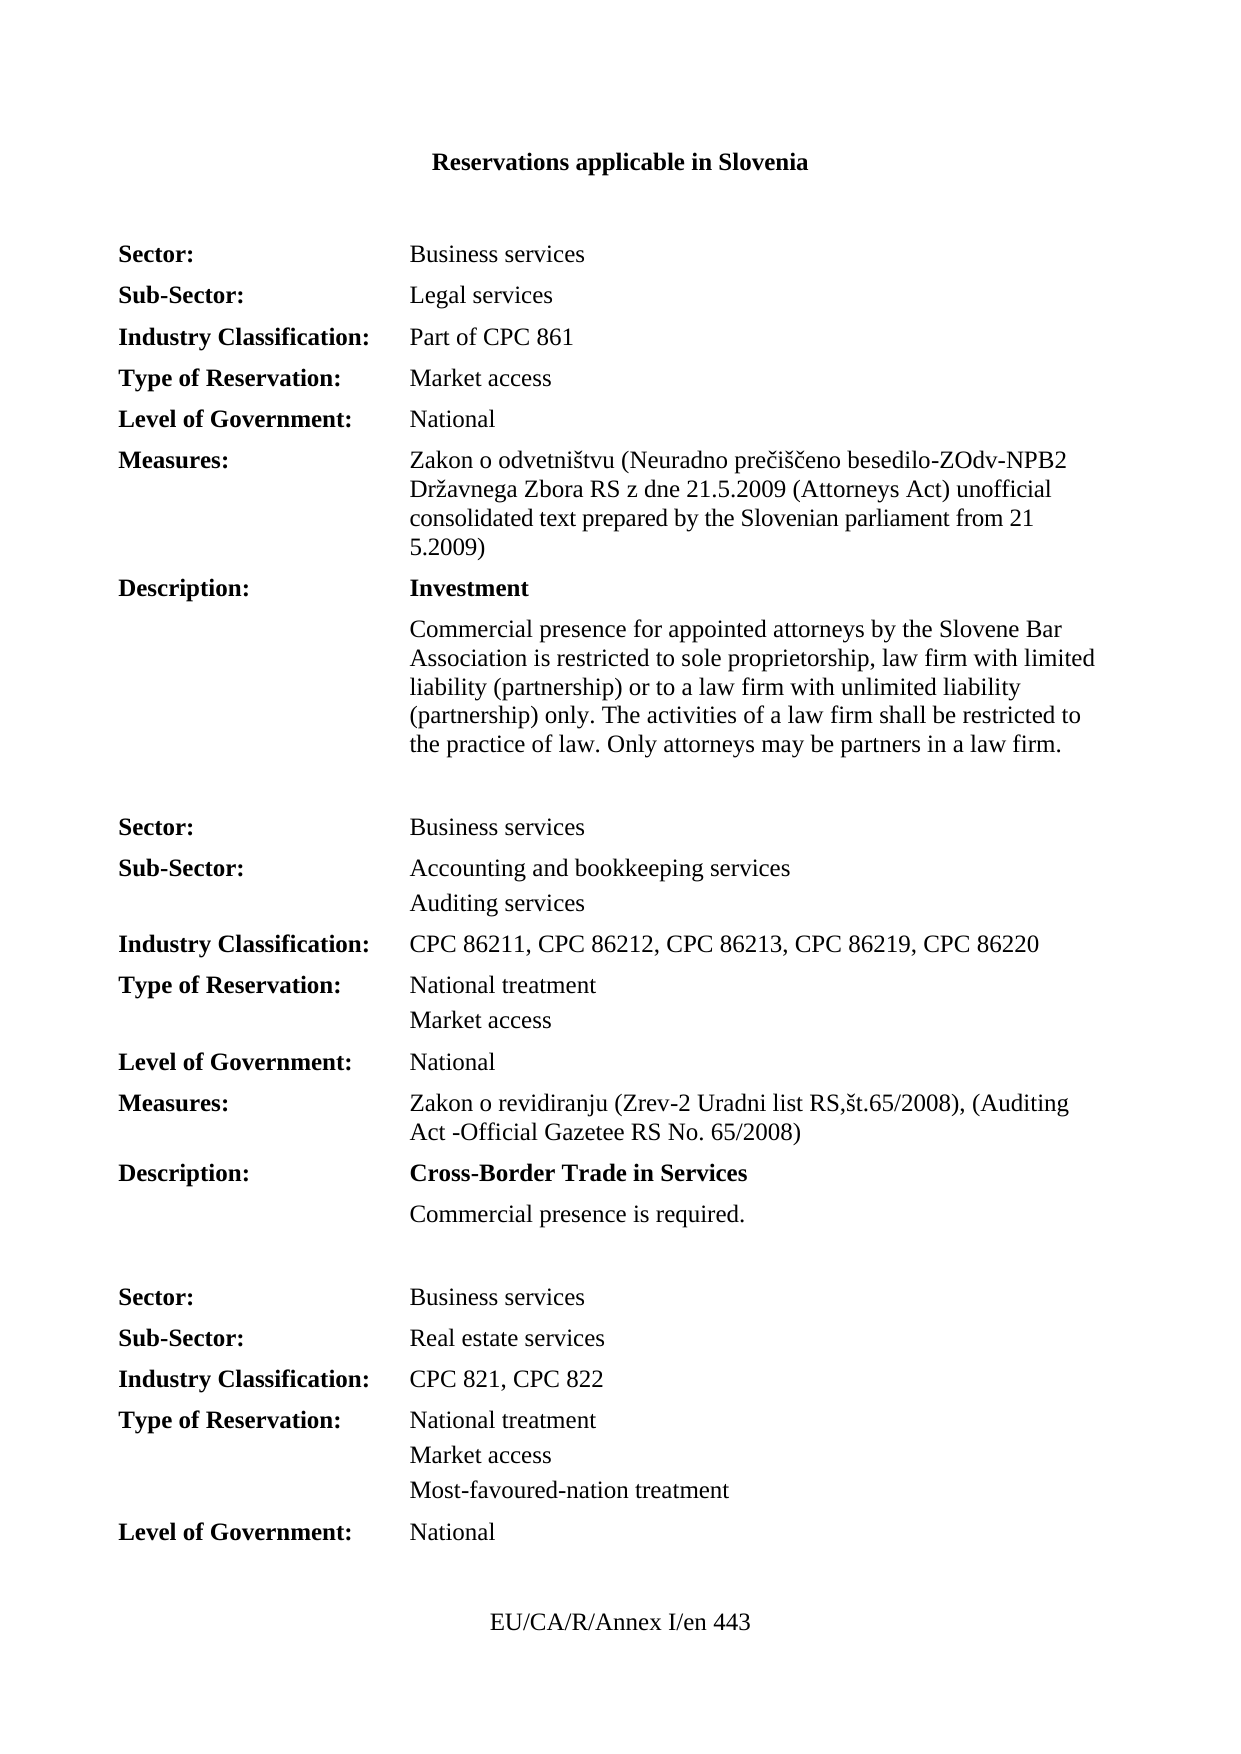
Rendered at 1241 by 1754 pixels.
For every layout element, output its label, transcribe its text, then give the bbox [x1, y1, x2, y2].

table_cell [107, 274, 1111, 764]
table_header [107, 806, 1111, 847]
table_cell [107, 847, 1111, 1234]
text Reservations applicable in Slovenia [118, 147, 1122, 176]
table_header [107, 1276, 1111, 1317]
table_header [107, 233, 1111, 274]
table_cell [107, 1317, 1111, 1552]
